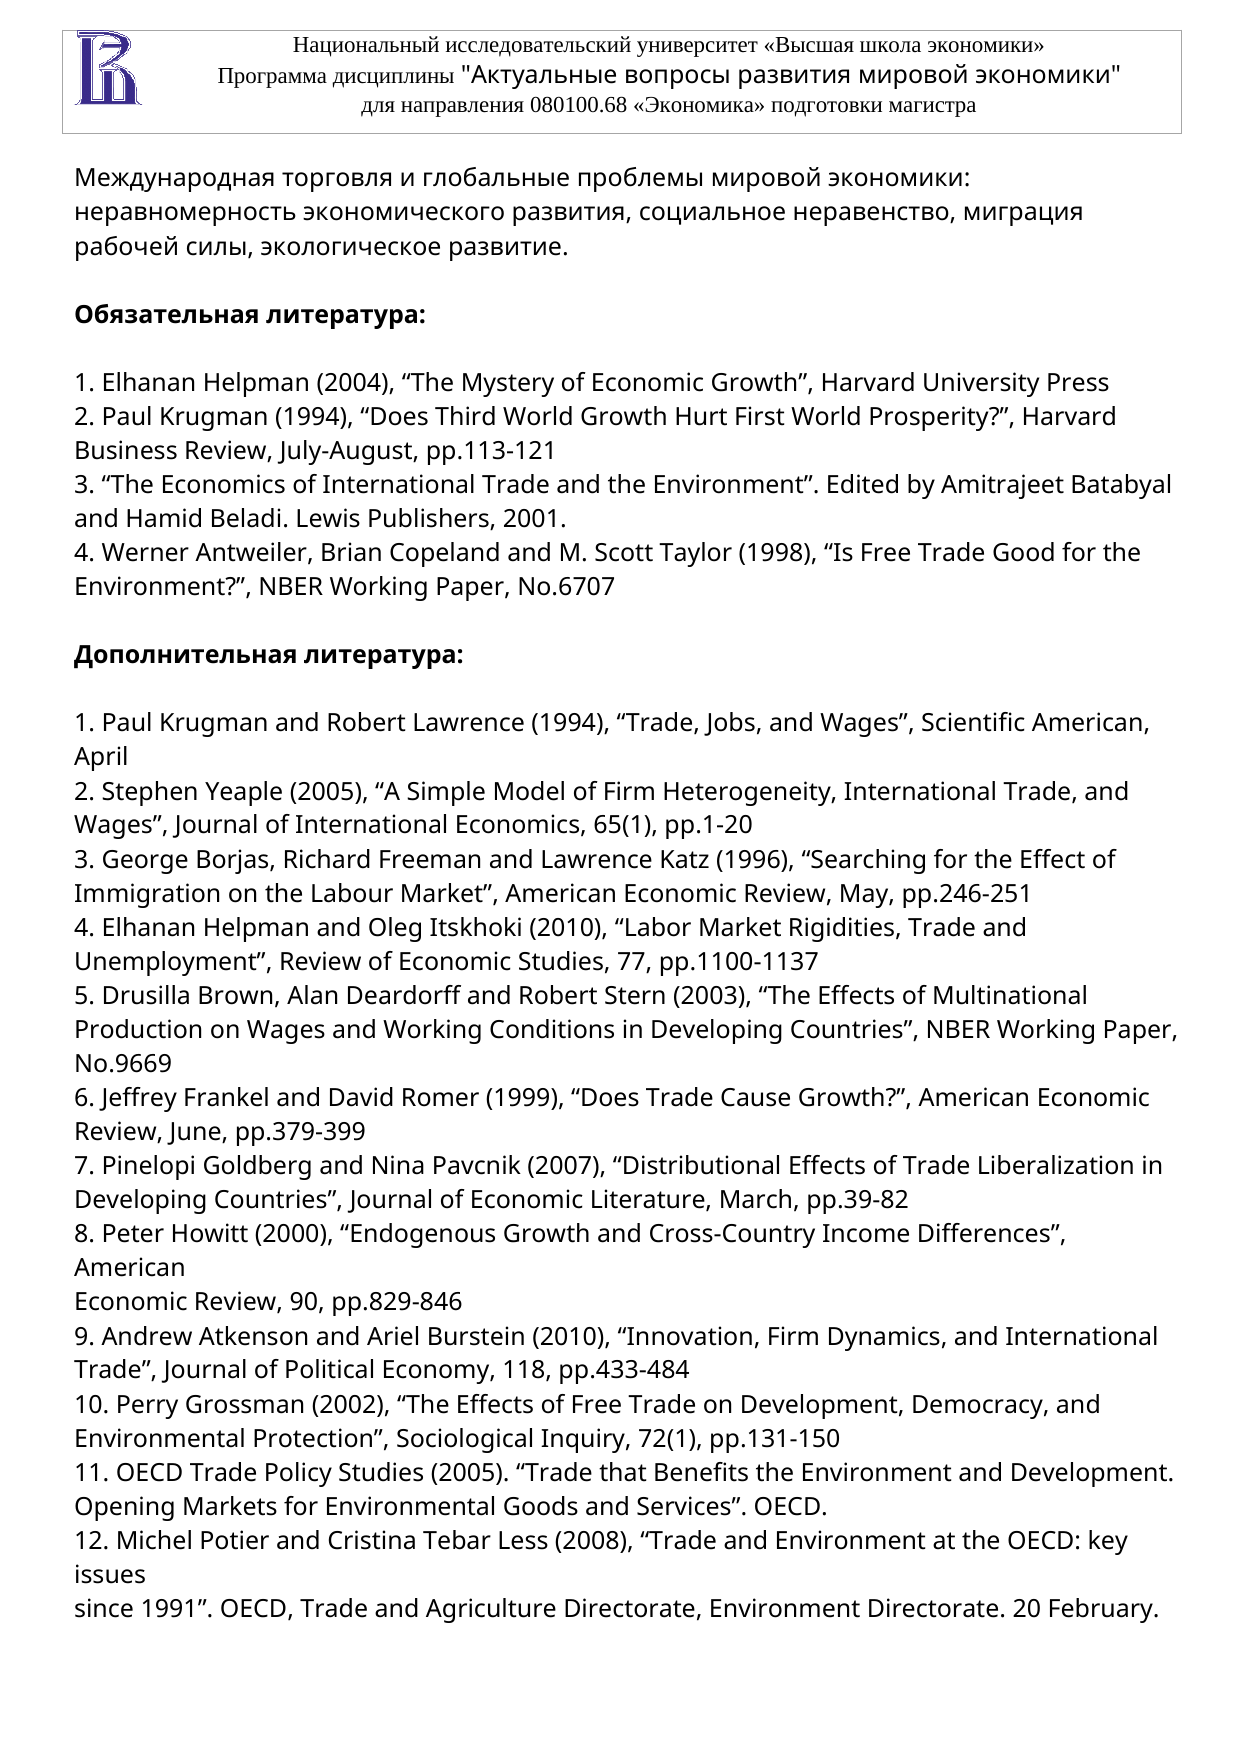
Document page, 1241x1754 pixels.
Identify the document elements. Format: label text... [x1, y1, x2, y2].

picture [73, 30, 143, 105]
text Review, June, pp.379-399 [74, 1114, 1181, 1148]
text Business Review, July-August, pp.113-121 [74, 432, 1181, 467]
text since 1991”. OECD, Trade and Agriculture Directorate, Environment Directorate. 20 February. [74, 1591, 1181, 1625]
text 11. OECD Trade Policy Studies (2005). “Trade that Benefits the Environment and Development. [74, 1454, 1181, 1488]
text Environmental Protection”, Sociological Inquiry, 72(1), pp.131-150 [74, 1420, 1181, 1454]
text 3. George Borjas, Richard Freeman and Lawrence Katz (1996), “Searching for the Effect of Immigration on the Labour Market”, American Economic Review, May, pp.246-251 [74, 841, 1181, 909]
text Trade”, Journal of Political Economy, 118, pp.433-484 [74, 1352, 1181, 1386]
text 2. Stephen Yeaple (2005), “A Simple Model of Firm Heterogeneity, International Trade, and Wages”, Journal of International Economics, 65(1), pp.1-20 [74, 773, 1181, 841]
text 9. Andrew Atkenson and Ariel Burstein (2010), “Innovation, Firm Dynamics, and International [74, 1318, 1181, 1352]
text and Hamid Beladi. Lewis Publishers, 2001. [74, 501, 1181, 535]
text 3. “The Economics of International Trade and the Environment”. Edited by Amitrajeet Batabyal [74, 467, 1181, 501]
text Environment?”, NBER Working Paper, No.6707 [74, 569, 1181, 603]
text 7. Pinelopi Goldberg and Nina Pavcnik (2007), “Distributional Effects of Trade Liberalization in [74, 1148, 1181, 1182]
text 4. Werner Antweiler, Brian Copeland and M. Scott Taylor (1998), “Is Free Trade Good for the [74, 535, 1181, 569]
text Economic Review, 90, pp.829-846 [74, 1284, 1181, 1318]
text 5. Drusilla Brown, Alan Deardorff and Robert Stern (2003), “The Effects of Multinational Production on Wages and Working Conditions in Developing Countries”, NBER Working Paper, No.9669 [74, 977, 1181, 1080]
text 6. Jeffrey Frankel and David Romer (1999), “Does Trade Cause Growth?”, American Economic [74, 1080, 1181, 1114]
text 8. Peter Howitt (2000), “Endogenous Growth and Cross-Country Income Differences”, American [74, 1216, 1181, 1284]
text 12. Michel Potier and Cristina Tebar Less (2008), “Trade and Environment at the OECD: key issues [74, 1522, 1181, 1591]
text 10. Perry Grossman (2002), “The Effects of Free Trade on Development, Democracy, and [74, 1386, 1181, 1420]
text 1. Paul Krugman and Robert Lawrence (1994), “Trade, Jobs, and Wages”, Scientific American, April [74, 705, 1181, 773]
text 2. Paul Krugman (1994), “Does Third World Growth Hurt First World Prosperity?”, Harvard [74, 398, 1181, 432]
text Developing Countries”, Journal of Economic Literature, March, pp.39-82 [74, 1182, 1181, 1216]
text Обязательная литература: [74, 296, 1181, 330]
text 1. Elhanan Helpman (2004), “The Mystery of Economic Growth”, Harvard University Press [74, 364, 1181, 398]
text Дополнительная литература: [74, 637, 1181, 671]
text Международная торговля и глобальные проблемы мировой экономики: неравномерность экономического развития, социальное неравенство, миграция рабочей силы, экологическое развитие. [74, 160, 1181, 262]
text 4. Elhanan Helpman and Oleg Itskhoki (2010), “Labor Market Rigidities, Trade and Unemployment”, Review of Economic Studies, 77, pp.1100-1137 [74, 909, 1181, 977]
text Opening Markets for Environmental Goods and Services”. OECD. [74, 1488, 1181, 1522]
